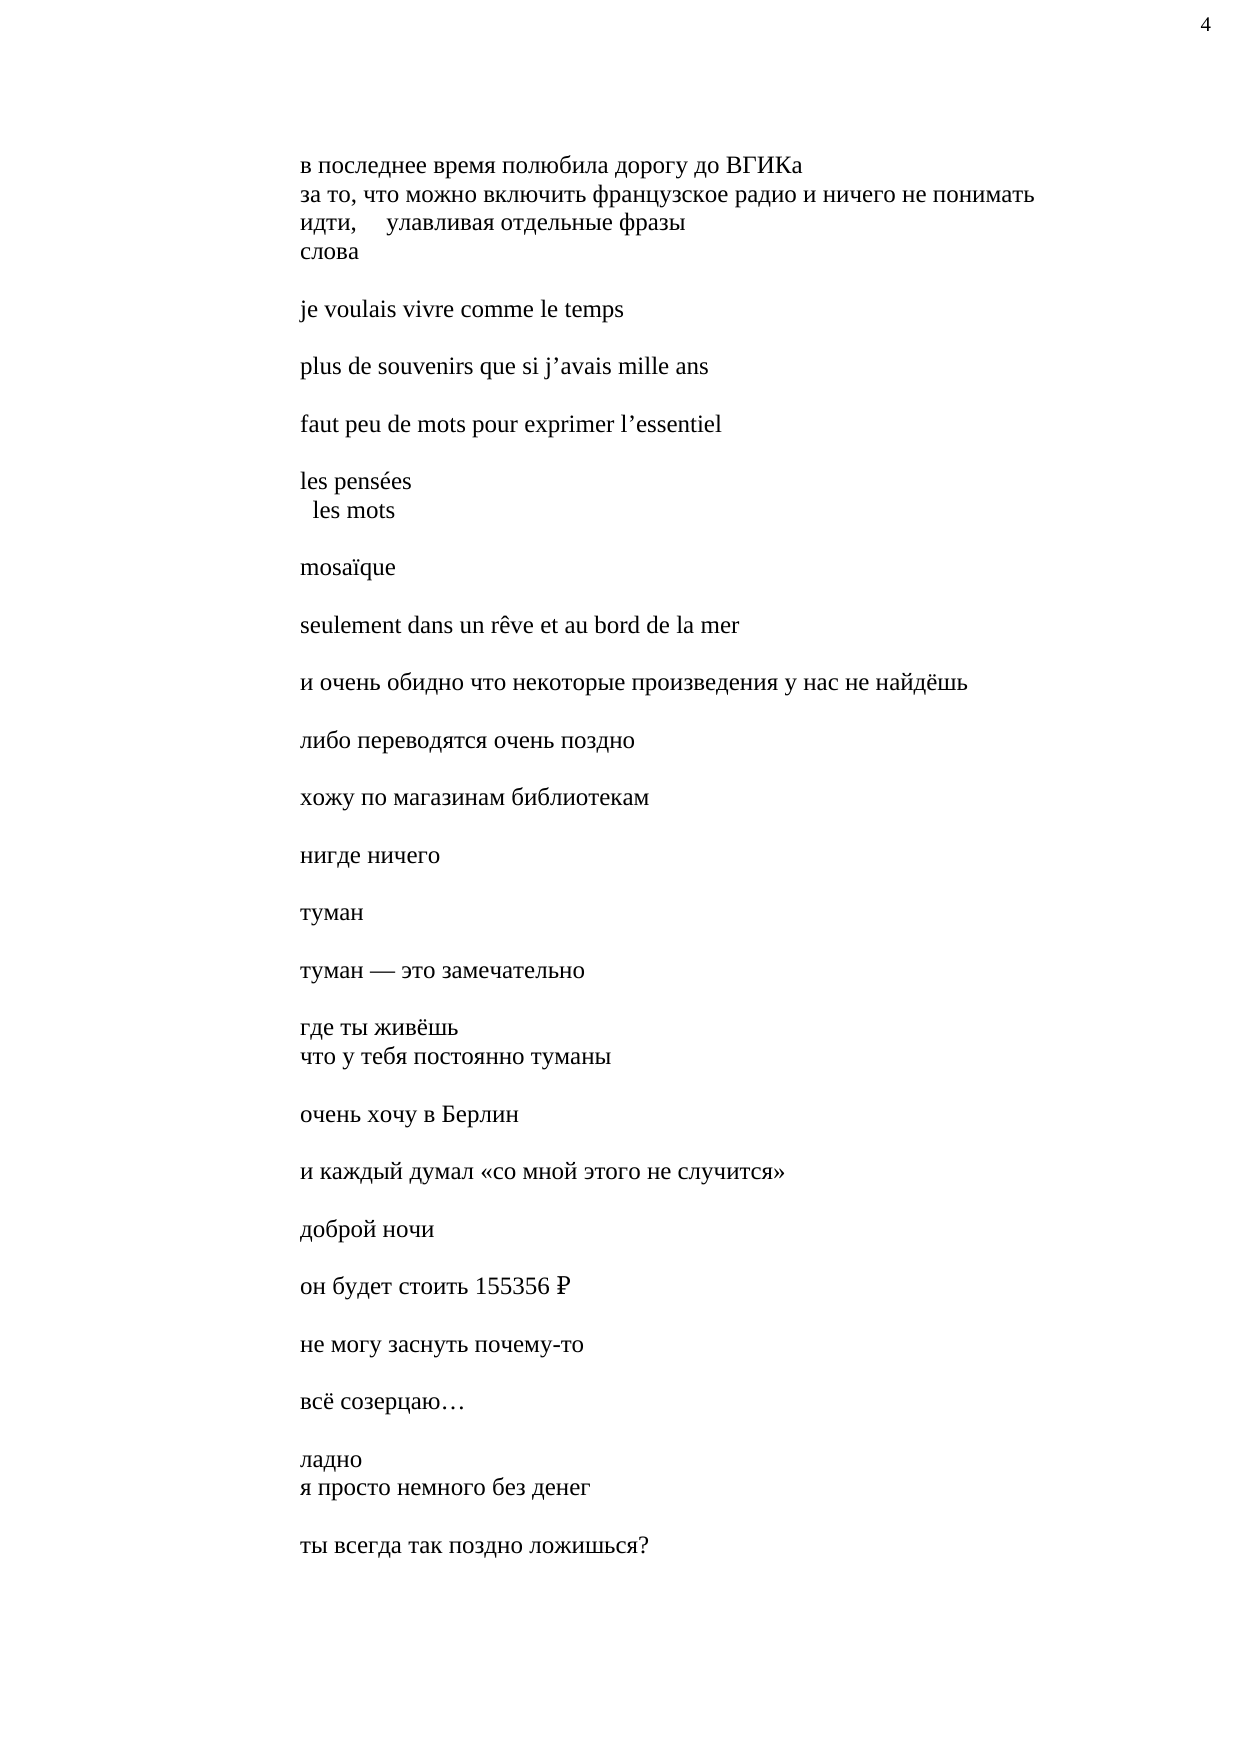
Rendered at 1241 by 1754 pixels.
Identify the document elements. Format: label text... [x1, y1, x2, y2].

text идти, улавливая отдельные фразы [300, 207, 1211, 236]
text plus de souvenirs que si j’avais mille ans [300, 351, 1211, 380]
text туман — это замечательно [300, 955, 1211, 984]
text где ты живёшь [300, 1012, 1211, 1041]
text он будет стоить 155356 ₽ [300, 1271, 1211, 1300]
text ладно [300, 1444, 1211, 1472]
text в последнее время полюбила дорогу до ВГИКа [300, 150, 1211, 179]
text и каждый думал «со мной этого не случится» [300, 1156, 1211, 1185]
text слова [300, 236, 1211, 265]
text я просто немного без денег [300, 1472, 1211, 1501]
text нигде ничего [300, 840, 1211, 869]
text либо переводятся очень поздно [300, 725, 1211, 754]
text seulement dans un rêve et au bord de la mer [300, 610, 1211, 639]
text и очень обидно что некоторые произведения у нас не найдёшь [300, 667, 1211, 696]
text ты всегда так поздно ложишься? [300, 1530, 1211, 1559]
text что у тебя постоянно туманы [300, 1041, 1211, 1070]
text les pensées [300, 466, 1211, 495]
text за то, что можно включить французское радио и ничего не понимать [300, 179, 1211, 207]
text je voulais vivre comme le temps [300, 294, 1211, 322]
text les mots [300, 495, 1211, 524]
text mosaïque [300, 552, 1211, 581]
text всё созерцаю… [300, 1386, 1211, 1415]
text доброй ночи [300, 1214, 1211, 1242]
text хожу по магазинам библиотекам [300, 782, 1211, 811]
text очень хочу в Берлин [300, 1099, 1211, 1127]
text faut peu de mots pour exprimer l’essentiel [300, 409, 1211, 437]
text не могу заснуть почему-то [300, 1329, 1211, 1357]
text туман [300, 897, 1211, 926]
